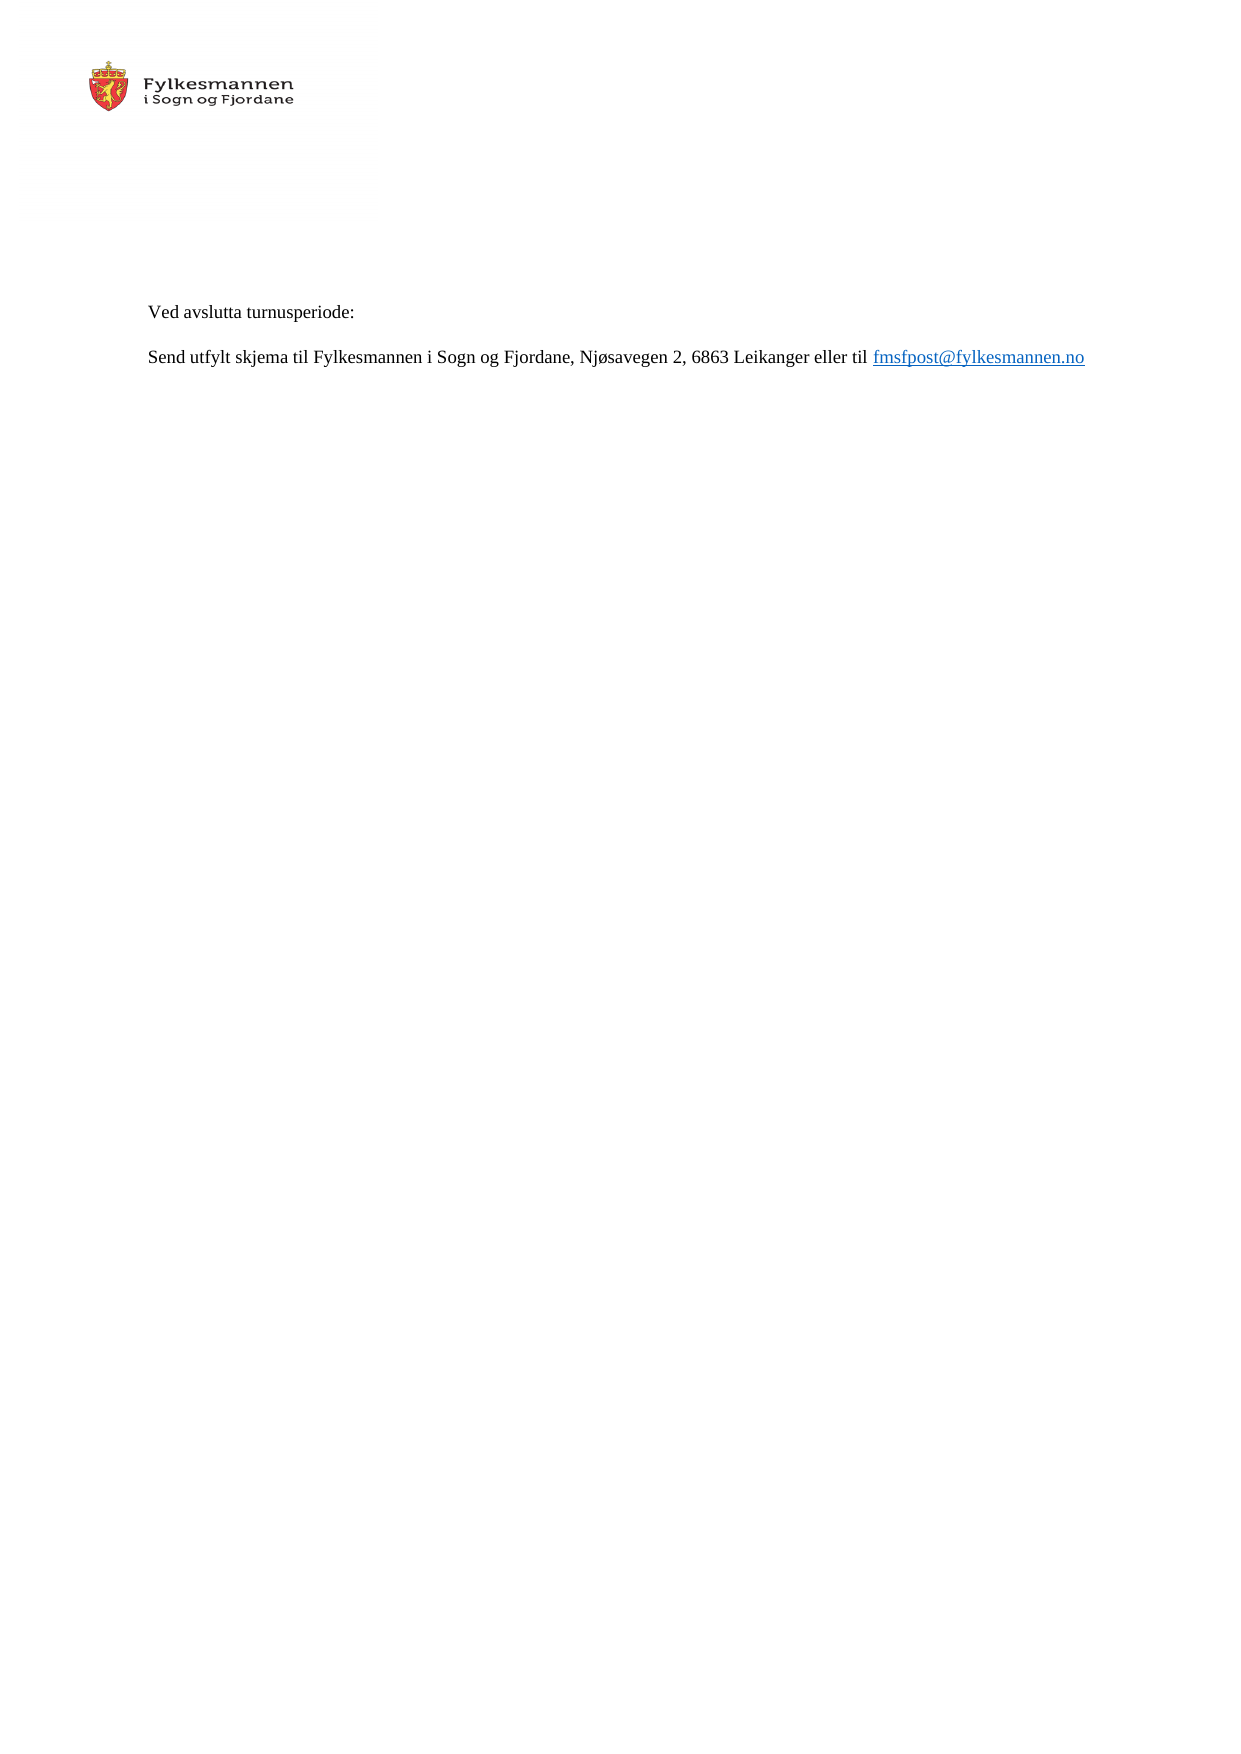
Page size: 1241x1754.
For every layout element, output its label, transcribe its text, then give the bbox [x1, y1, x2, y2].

text Ved avslutta turnusperiode: [148, 301, 1093, 322]
picture [18, 0, 379, 221]
text Send utfylt skjema til Fylkesmannen i Sogn og Fjordane, Njøsavegen 2, 6863 Leikanger eller til fmsfpost@fylkesmannen.no [148, 346, 1093, 368]
